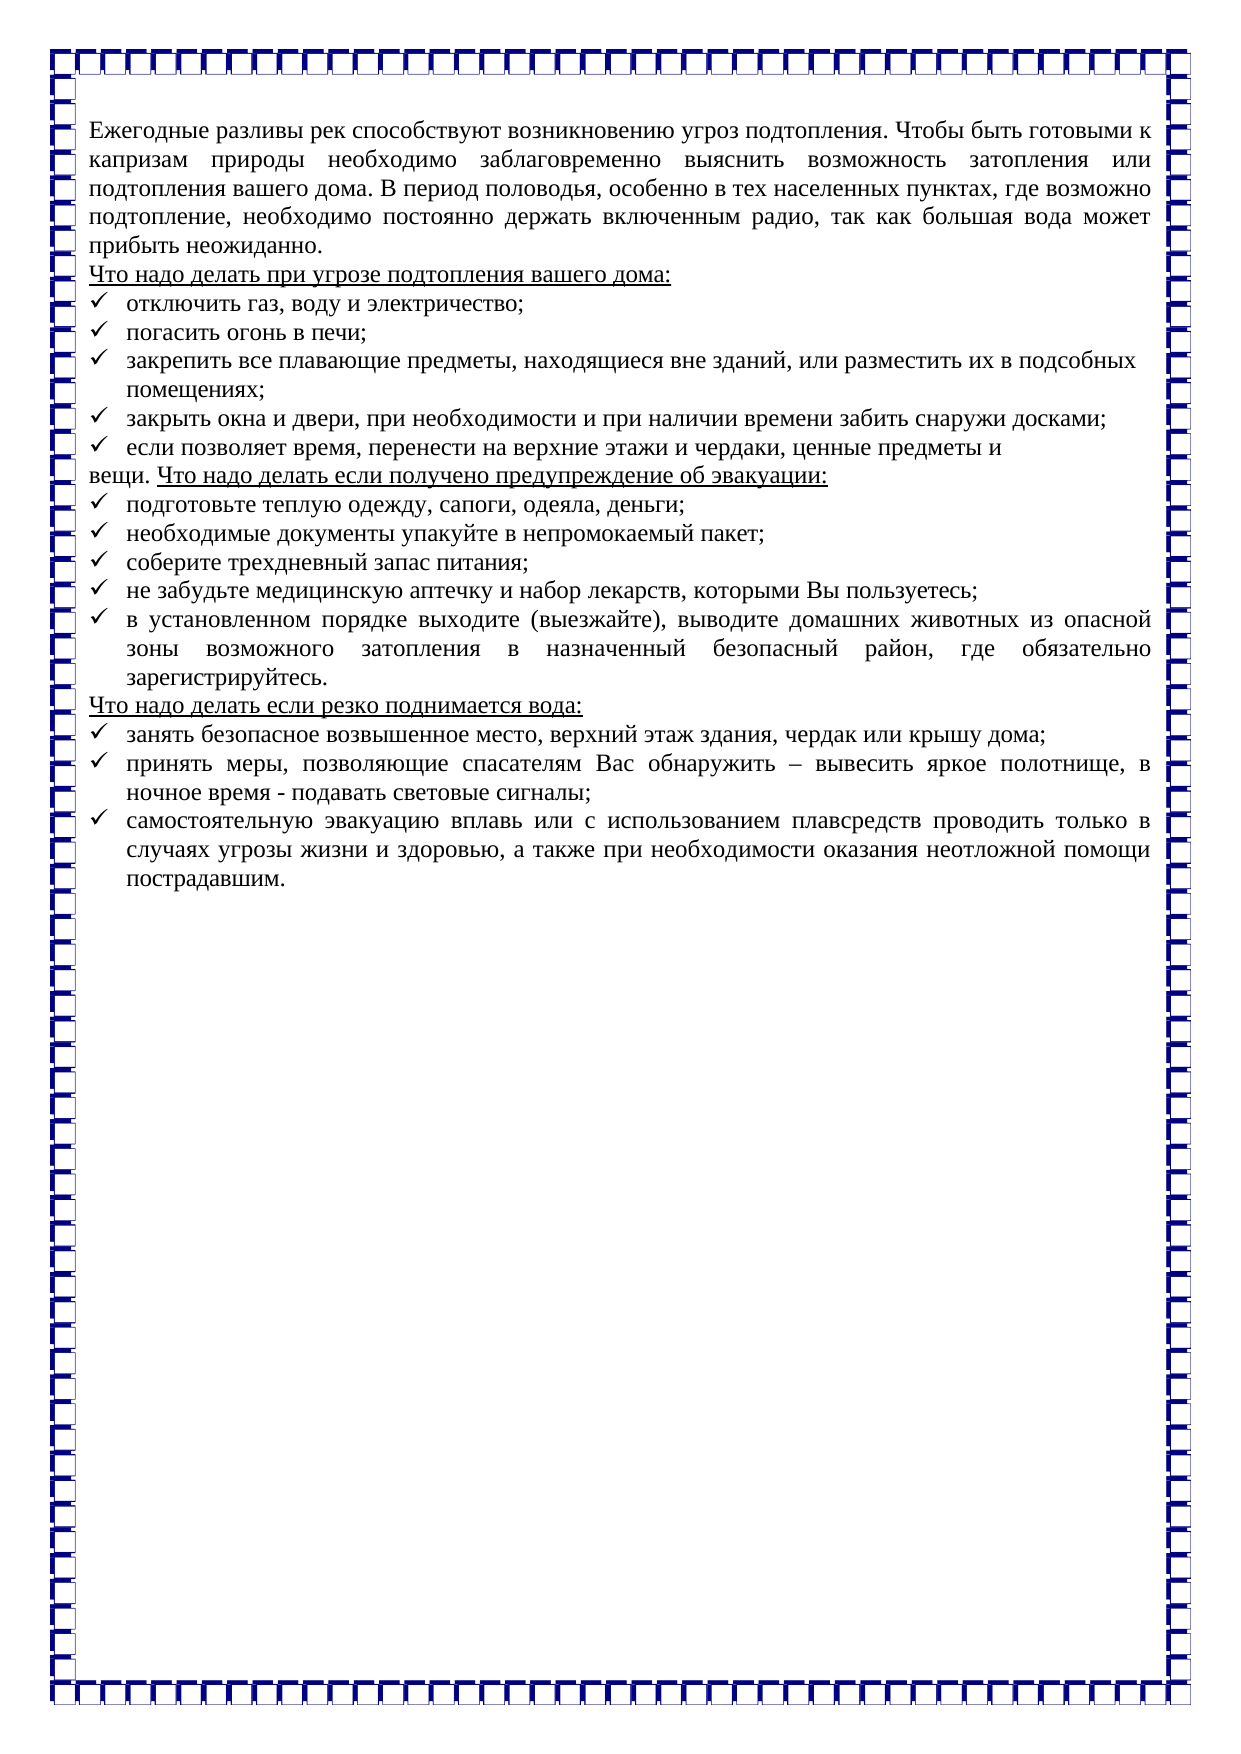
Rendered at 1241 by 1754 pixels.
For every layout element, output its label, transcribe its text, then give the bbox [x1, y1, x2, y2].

list принять меры, позволяющие спасателям Вас обнаружить – вывесить яркое полотнище, в ночное время - подавать световые сигналы; [89, 748, 1152, 805]
list соберите трехдневный запас питания; [89, 547, 1163, 575]
list в установленном порядке выходите (выезжайте), выводите домашних животных из опасной зоны возможного затопления в назначенный безопасный район, где обязательно зарегистрируйтесь. [89, 604, 1152, 690]
list если позволяет время, перенести на верхние этажи и чердаки, ценные предметы и вещи. Что надо делать если получено предупреждение об эвакуации: [89, 432, 1069, 489]
list самостоятельную эвакуацию вплавь или с использованием плавсредств проводить только в случаях угрозы жизни и здоровью, а также при необходимости оказания неотложной помощи пострадавшим. [89, 805, 1152, 892]
list закрыть окна и двери, при необходимости и при наличии времени забить снаружи досками; [89, 403, 1163, 432]
text Что надо делать при угрозе подтопления вашего дома: [89, 259, 1163, 288]
text Что надо делать если резко поднимается вода: [89, 690, 1163, 719]
text Ежегодные разливы рек способствуют возникновению угроз подтопления. Чтобы быть готовыми к капризам природы необходимо заблаговременно выяснить возможность затопления или подтопления вашего дома. В период половодья, особенно в тех населенных пунктах, где возможно подтопление, необходимо постоянно держать включенным радио, так как большая вода может прибыть неожиданно. [89, 115, 1152, 259]
list подготовьте теплую одежду, сапоги, одеяла, деньги; [89, 489, 1163, 518]
list отключить газ, воду и электричество; [89, 288, 1163, 317]
list не забудьте медицинскую аптечку и набор лекарств, которыми Вы пользуетесь; [89, 575, 1163, 604]
list занять безопасное возвышенное место, верхний этаж здания, чердак или крышу дома; [89, 719, 1163, 748]
list необходимые документы упакуйте в непромокаемый пакет; [89, 518, 1163, 547]
picture [50, 49, 1191, 1705]
list погасить огонь в печи; [89, 317, 1163, 345]
list закрепить все плавающие предметы, находящиеся вне зданий, или разместить их в подсобных помещениях; [89, 345, 1151, 403]
